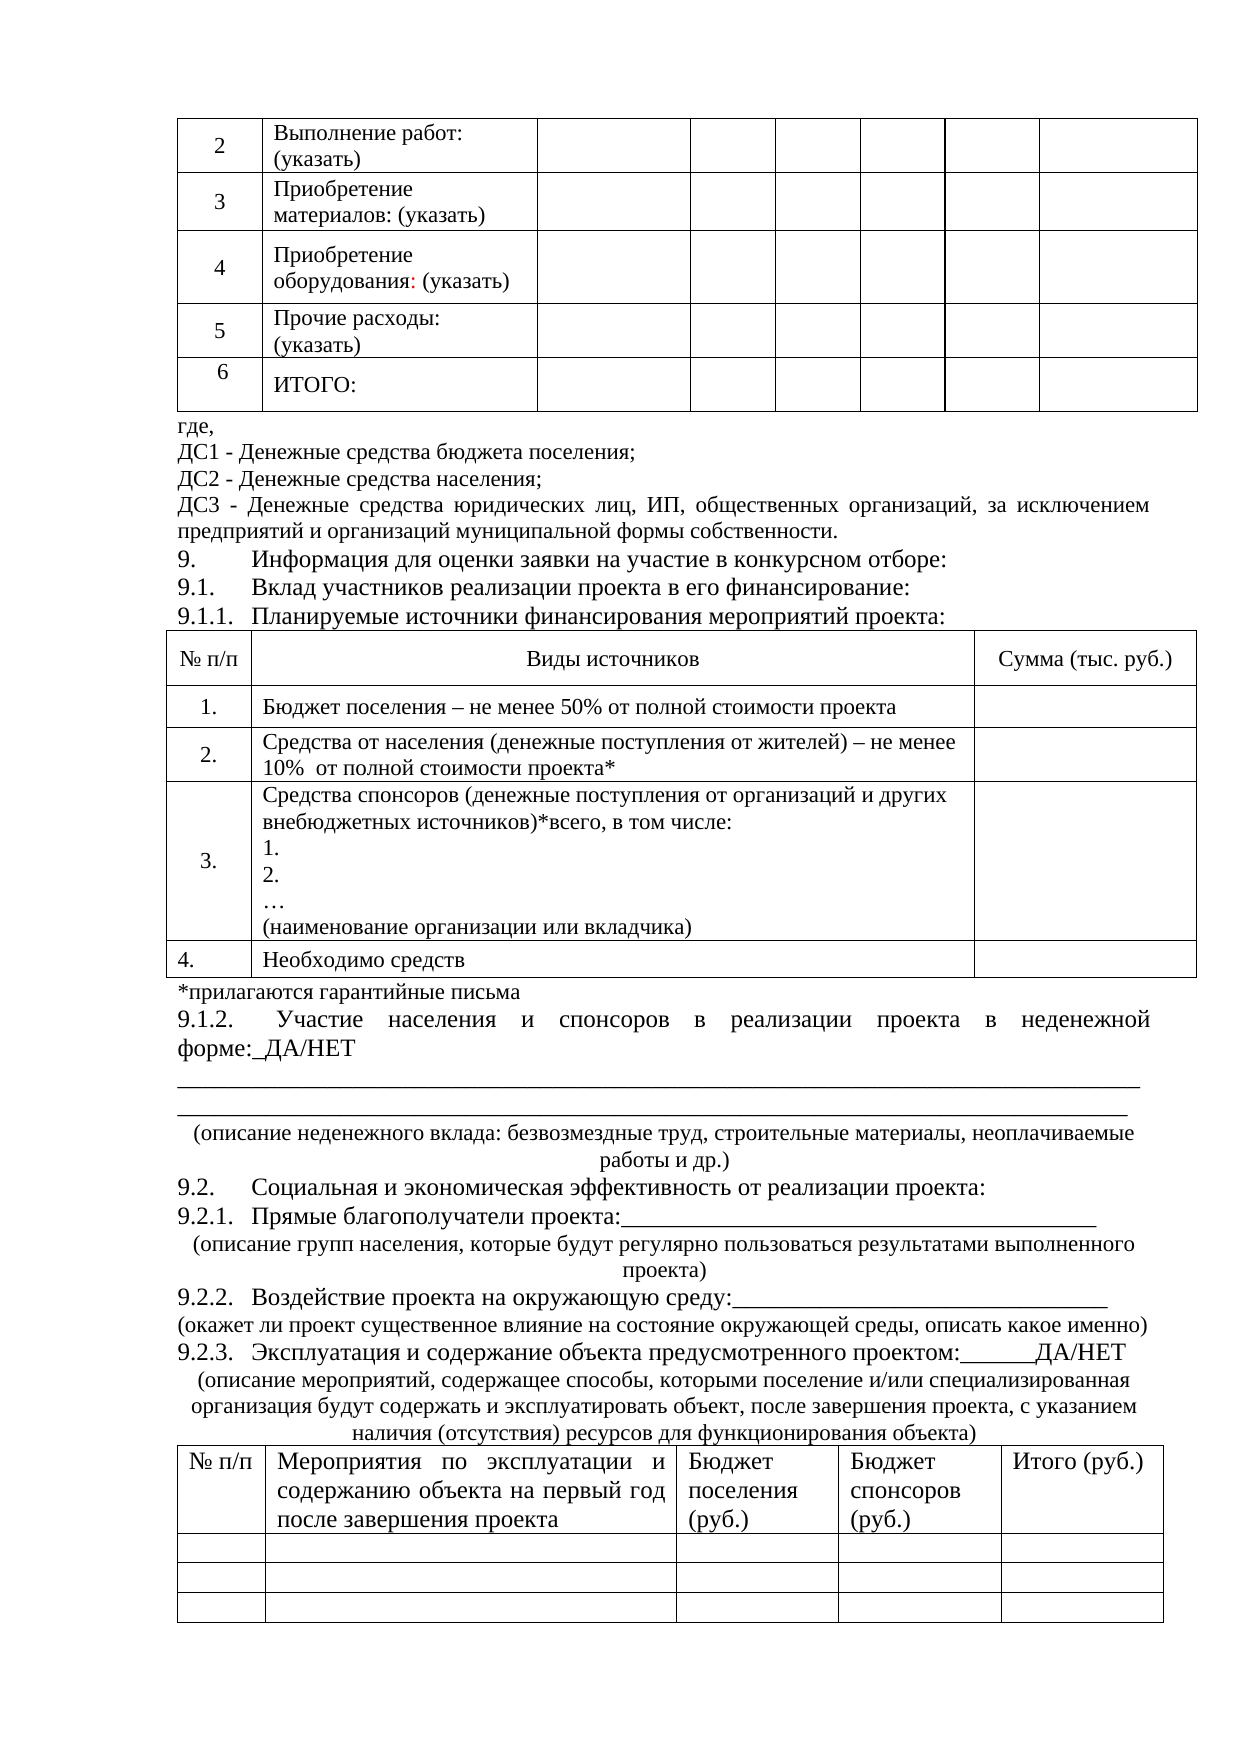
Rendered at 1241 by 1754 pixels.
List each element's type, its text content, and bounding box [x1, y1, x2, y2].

table_cell [266, 1593, 676, 1622]
list Участие населения и спонсоров в реализации проекта в неденежной форме:_ДА/НЕТ [177, 1004, 1152, 1062]
table_header № п/п [167, 631, 251, 685]
table_cell 2 [178, 119, 262, 172]
list Планируемые источники финансирования мероприятий проекта: [177, 601, 1152, 630]
table_cell 6 [178, 358, 262, 411]
text _________________________________________________________________________________________________________________________________________________________ [177, 1062, 1152, 1119]
table_cell 4 [178, 231, 262, 303]
table_cell 5 [178, 304, 262, 357]
table_cell [946, 231, 1039, 303]
table_cell [839, 1534, 1001, 1562]
table_cell ИТОГО: [263, 358, 537, 411]
table_cell [861, 119, 944, 172]
table_cell [1002, 1593, 1163, 1622]
table_cell Приобретение оборудования: (указать) [263, 231, 537, 303]
text *прилагаются гарантийные письма [177, 978, 1152, 1004]
table_cell [1040, 358, 1197, 411]
list Вклад участников реализации проекта в его финансирование: [177, 572, 1152, 601]
list Информация для оценки заявки на участие в конкурсном отборе: [177, 544, 1152, 572]
table_cell Необходимо средств [252, 941, 974, 977]
table_cell [691, 173, 775, 230]
table_header Виды источников [252, 631, 974, 685]
table_cell 2. [167, 728, 251, 781]
table_header Сумма (тыс. руб.) [975, 631, 1196, 685]
list Воздействие проекта на окружающую среду:______________________________ [177, 1282, 1152, 1311]
table_cell [776, 173, 860, 230]
table_cell 1. [167, 686, 251, 727]
table_cell [178, 1593, 265, 1622]
table_cell Бюджет поселения – не менее 50% от полной стоимости проекта [252, 686, 974, 727]
table_cell [861, 358, 944, 411]
table_cell [178, 1563, 265, 1592]
text ДС3 - Денежные средства юридических лиц, ИП, общественных организаций, за исключением предприятий и организаций муниципальной формы собственности. [177, 491, 1152, 544]
table_cell [1040, 173, 1197, 230]
table_cell [946, 304, 1039, 357]
table_header № п/п [178, 1446, 265, 1532]
table_cell [861, 231, 944, 303]
table_header Бюджет поселения (руб.) [677, 1446, 838, 1532]
table_cell [1002, 1563, 1163, 1592]
table_cell [776, 358, 860, 411]
table_cell Выполнение работ: (указать) [263, 119, 537, 172]
table_cell Прочие расходы: (указать) [263, 304, 537, 357]
text ДС2 - Денежные средства населения; [177, 464, 1152, 491]
table_cell [946, 358, 1039, 411]
table_cell [691, 119, 775, 172]
table_cell [538, 231, 690, 303]
table_cell [691, 358, 775, 411]
table_cell Средства спонсоров (денежные поступления от организаций и других внебюджетных источников)*всего, в том числе: 1. 2. … (наименование организации или вкладчика) [252, 782, 974, 940]
table_cell [677, 1563, 838, 1592]
table_cell [1040, 304, 1197, 357]
table_cell [946, 173, 1039, 230]
text (окажет ли проект существенное влияние на состояние окружающей среды, описать какое именно) [177, 1311, 1152, 1337]
table_cell [1040, 119, 1197, 172]
table_header Итого (руб.) [1002, 1446, 1163, 1532]
text ДС1 - Денежные средства бюджета поселения; [177, 438, 1152, 464]
table_cell [266, 1563, 676, 1592]
table_cell [975, 728, 1196, 781]
text (описание групп населения, которые будут регулярно пользоваться результатами выполненного проекта) [177, 1229, 1152, 1282]
table_cell [946, 119, 1039, 172]
table_cell [776, 119, 860, 172]
table_cell [839, 1593, 1001, 1622]
table_cell [178, 1534, 265, 1562]
table_cell [776, 231, 860, 303]
table_cell [538, 358, 690, 411]
table_cell [538, 173, 690, 230]
table_cell 3 [178, 173, 262, 230]
table_cell [975, 782, 1196, 940]
table_cell Приобретение материалов: (указать) [263, 173, 537, 230]
table_cell 4. [167, 941, 251, 977]
table_cell [861, 304, 944, 357]
table_cell [266, 1534, 676, 1562]
table_cell [1040, 231, 1197, 303]
table_cell [1002, 1534, 1163, 1562]
table_cell [839, 1563, 1001, 1592]
table_cell [975, 941, 1196, 977]
table_cell Средства от населения (денежные поступления от жителей) – не менее 10% от полной стоимости проекта* [252, 728, 974, 781]
table_cell [691, 231, 775, 303]
table_header Бюджет спонсоров (руб.) [839, 1446, 1001, 1532]
table_cell [538, 304, 690, 357]
table_header Мероприятия по эксплуатации и содержанию объекта на первый год после завершения проекта [266, 1446, 676, 1532]
table_cell [861, 173, 944, 230]
table_cell [975, 686, 1196, 727]
text (описание мероприятий, содержащее способы, которыми поселение и/или специализированная организация будут содержать и эксплуатировать объект, после завершения проекта, с указанием наличия (отсутствия) ресурсов для функционирования объекта) [177, 1366, 1152, 1445]
table_cell [691, 304, 775, 357]
table_cell [538, 119, 690, 172]
text (описание неденежного вклада: безвозмездные труд, строительные материалы, неоплачиваемые работы и др.) [177, 1119, 1152, 1172]
list Прямые благополучатели проекта:______________________________________ [177, 1201, 1152, 1229]
list Социальная и экономическая эффективность от реализации проекта: [177, 1172, 1152, 1201]
table_cell 3. [167, 782, 251, 940]
table_cell [677, 1534, 838, 1562]
text где, [177, 412, 1152, 438]
list Эксплуатация и содержание объекта предусмотренного проектом:______ДА/НЕТ [177, 1337, 1152, 1366]
table_cell [677, 1593, 838, 1622]
table_cell [776, 304, 860, 357]
